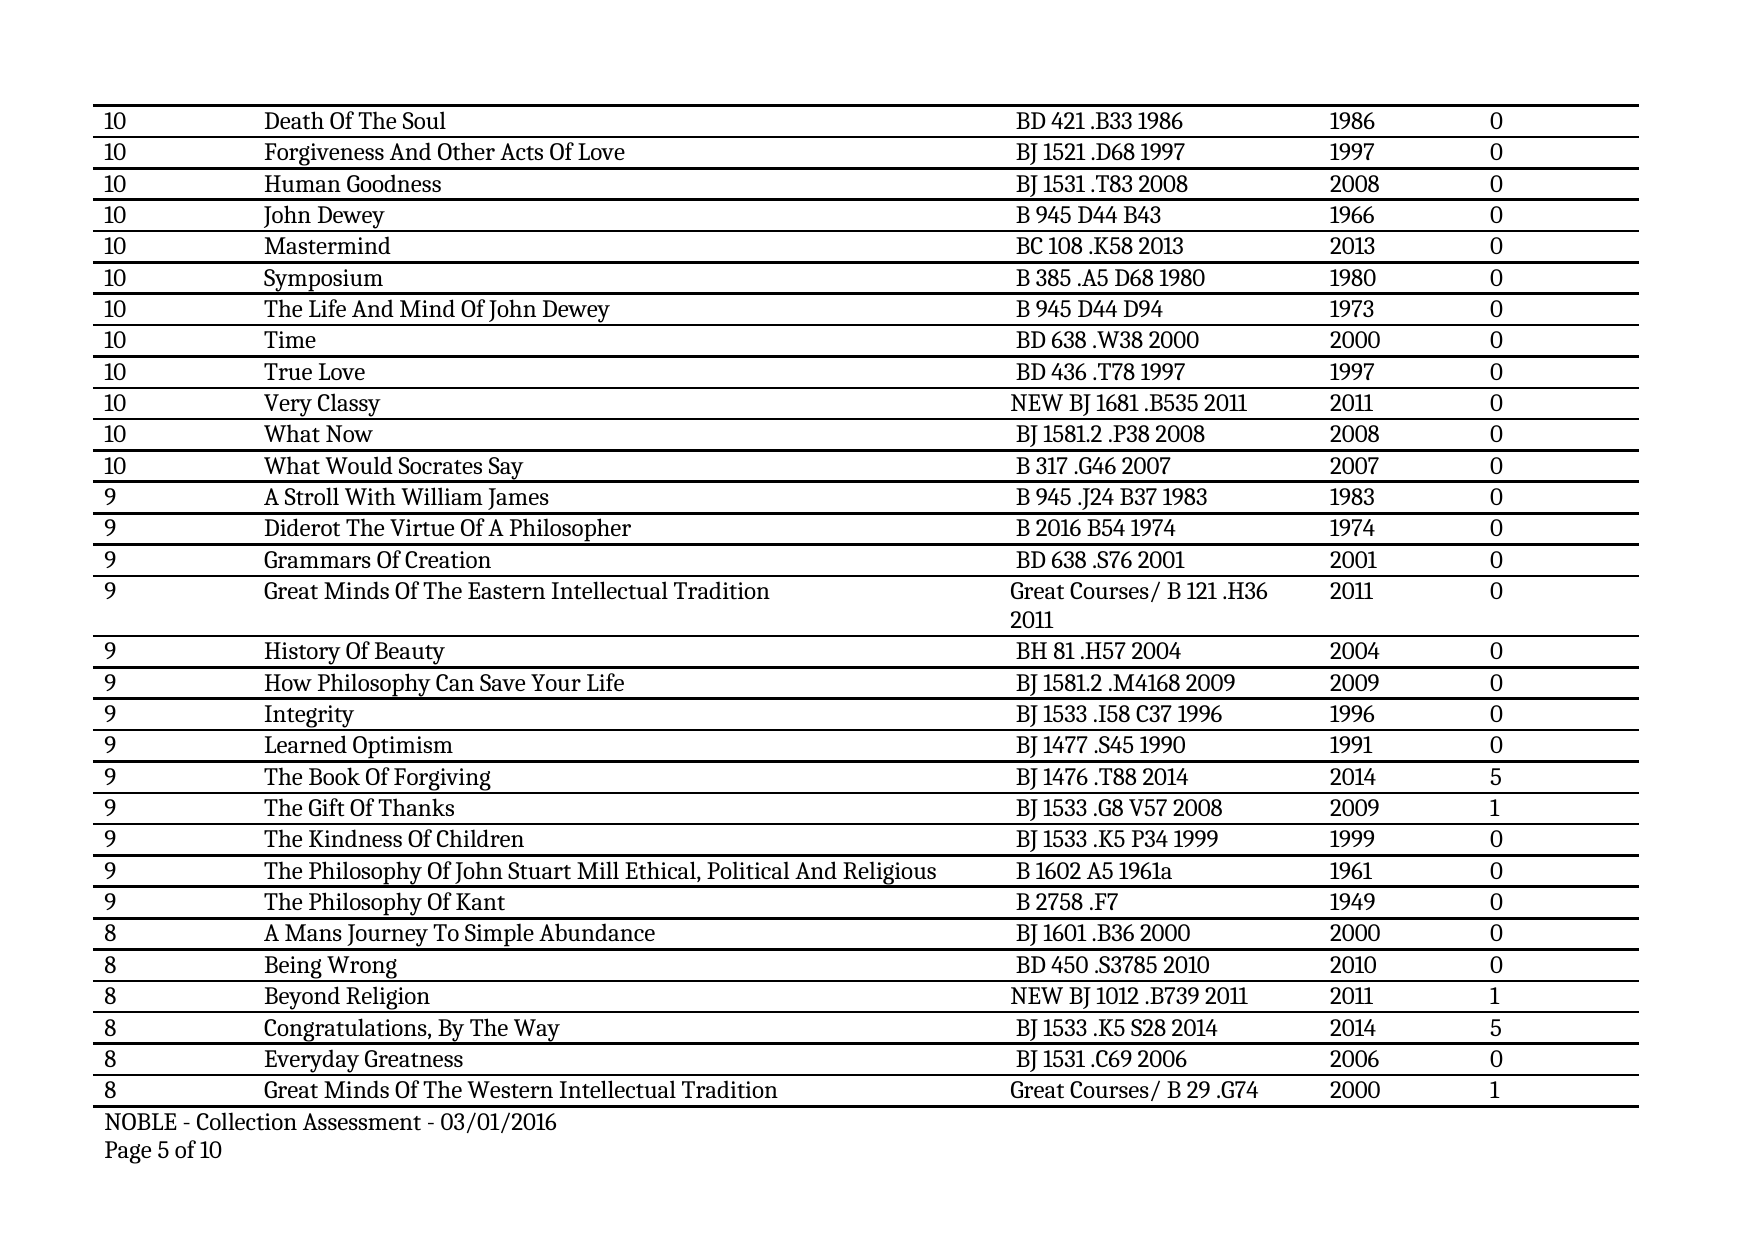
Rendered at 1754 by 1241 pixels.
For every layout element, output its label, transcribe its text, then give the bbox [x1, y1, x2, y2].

table_cell BJ 1476 .T88 2014 [999, 763, 1319, 791]
table_cell 2014 [1319, 1013, 1478, 1042]
table_cell 1 [1479, 1076, 1638, 1105]
table_cell 2006 [1319, 1045, 1478, 1073]
table_cell 10 [93, 264, 253, 292]
table_cell Learned Optimism [253, 731, 999, 760]
table_cell BJ 1601 .B36 2000 [999, 920, 1319, 948]
table_cell 2008 [1319, 420, 1478, 449]
table_cell 0 [1479, 700, 1638, 729]
table_cell 0 [1479, 170, 1638, 198]
table_cell B 2758 .F7 [999, 888, 1319, 917]
table_cell B 317 .G46 2007 [999, 452, 1319, 480]
table_cell 10 [93, 138, 253, 167]
table_cell 2004 [1319, 637, 1478, 666]
table_cell 8 [93, 951, 253, 979]
table_cell B 1602 A5 1961a [999, 857, 1319, 885]
table_cell 0 [1479, 389, 1638, 418]
table_cell NEW BJ 1681 .B535 2011 [999, 389, 1319, 418]
table_cell 1 [1479, 982, 1638, 1011]
table_cell 1949 [1319, 888, 1478, 917]
table_cell Time [253, 326, 999, 355]
table_cell 1974 [1319, 515, 1478, 543]
table_cell 9 [93, 700, 253, 729]
table_cell 2008 [1319, 170, 1478, 198]
table_cell 10 [93, 107, 253, 136]
table_cell Human Goodness [253, 170, 999, 198]
table_cell 9 [93, 731, 253, 760]
table_cell 0 [1479, 515, 1638, 543]
table_cell 9 [93, 483, 253, 512]
table_cell Great Courses/ B 121 .H36 2011 [999, 577, 1319, 634]
table_cell Great Minds Of The Eastern Intellectual Tradition [253, 577, 999, 634]
table_cell John Dewey [253, 201, 999, 229]
table_cell 8 [93, 982, 253, 1011]
table_cell The Life And Mind Of John Dewey [253, 295, 999, 324]
table_cell A Stroll With William James [253, 483, 999, 512]
table_cell 2009 [1319, 669, 1478, 697]
table_cell 10 [93, 420, 253, 449]
table_cell 0 [1479, 420, 1638, 449]
table_cell B 945 D44 D94 [999, 295, 1319, 324]
table_cell 0 [1479, 857, 1638, 885]
table_cell A Mans Journey To Simple Abundance [253, 920, 999, 948]
table_cell BD 638 .S76 2001 [999, 546, 1319, 574]
table_cell 10 [93, 358, 253, 386]
table_cell B 945 .J24 B37 1983 [999, 483, 1319, 512]
table_cell 0 [1479, 483, 1638, 512]
table_cell History Of Beauty [253, 637, 999, 666]
table_cell 9 [93, 546, 253, 574]
table_cell 10 [93, 295, 253, 324]
table_cell 2007 [1319, 452, 1478, 480]
table_cell 0 [1479, 295, 1638, 324]
table_cell 10 [93, 201, 253, 229]
table_cell 9 [93, 857, 253, 885]
table_cell 0 [1479, 1045, 1638, 1073]
table_cell 1991 [1319, 731, 1478, 760]
table_cell 8 [93, 1045, 253, 1073]
table_cell The Philosophy Of Kant [253, 888, 999, 917]
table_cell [999, 1076, 1319, 1105]
table_cell What Now [253, 420, 999, 449]
table_cell 2011 [1319, 389, 1478, 418]
table_cell 0 [1479, 731, 1638, 760]
table_cell 10 [93, 232, 253, 261]
table_cell BD 638 .W38 2000 [999, 326, 1319, 355]
table_cell 5 [1479, 763, 1638, 791]
table_cell Congratulations, By The Way [253, 1013, 999, 1042]
table_cell 8 [93, 1076, 253, 1105]
table_cell 9 [93, 888, 253, 917]
table_cell 0 [1479, 546, 1638, 574]
table_cell BD 421 .B33 1986 [999, 107, 1319, 136]
table_cell 1997 [1319, 138, 1478, 167]
table_cell 9 [93, 669, 253, 697]
table_cell 1973 [1319, 295, 1478, 324]
table_cell 1986 [1319, 107, 1478, 136]
table_cell Everyday Greatness [253, 1045, 999, 1073]
table_cell 10 [93, 452, 253, 480]
table_cell Being Wrong [253, 951, 999, 979]
table_cell The Gift Of Thanks [253, 794, 999, 823]
table_cell Beyond Religion [253, 982, 999, 1011]
table_cell 10 [93, 326, 253, 355]
table_cell 2000 [1319, 326, 1478, 355]
table_cell 0 [1479, 577, 1638, 634]
table_cell 9 [93, 825, 253, 854]
table_cell 1999 [1319, 825, 1478, 854]
table_cell B 2016 B54 1974 [999, 515, 1319, 543]
table_cell 1996 [1319, 700, 1478, 729]
table_cell How Philosophy Can Save Your Life [253, 669, 999, 697]
table_cell 0 [1479, 452, 1638, 480]
table_cell 1983 [1319, 483, 1478, 512]
table_cell The Kindness Of Children [253, 825, 999, 854]
table_cell 0 [1479, 920, 1638, 948]
table_cell 9 [93, 794, 253, 823]
table_cell BJ 1533 .K5 P34 1999 [999, 825, 1319, 854]
table_cell Forgiveness And Other Acts Of Love [253, 138, 999, 167]
table_cell 0 [1479, 232, 1638, 261]
table_cell BJ 1581.2 .M4168 2009 [999, 669, 1319, 697]
table_cell 1997 [1319, 358, 1478, 386]
table_cell 0 [1479, 358, 1638, 386]
table_cell BC 108 .K58 2013 [999, 232, 1319, 261]
table_cell 0 [1479, 107, 1638, 136]
table_cell BJ 1581.2 .P38 2008 [999, 420, 1319, 449]
table_cell BH 81 .H57 2004 [999, 637, 1319, 666]
table_cell BJ 1477 .S45 1990 [999, 731, 1319, 760]
table_cell What Would Socrates Say [253, 452, 999, 480]
table_cell 1961 [1319, 857, 1478, 885]
table_cell Grammars Of Creation [253, 546, 999, 574]
table_cell BD 436 .T78 1997 [999, 358, 1319, 386]
table_cell 0 [1479, 201, 1638, 229]
table_cell 5 [1479, 1013, 1638, 1042]
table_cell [253, 1076, 999, 1105]
table_cell 9 [93, 577, 253, 634]
table_cell 0 [1479, 951, 1638, 979]
table_cell Very Classy [253, 389, 999, 418]
table_cell B 945 D44 B43 [999, 201, 1319, 229]
table_cell Symposium [253, 264, 999, 292]
table_cell 1966 [1319, 201, 1478, 229]
table_cell 2011 [1319, 982, 1478, 1011]
table_cell 2013 [1319, 232, 1478, 261]
table_cell 8 [93, 920, 253, 948]
table_cell Mastermind [253, 232, 999, 261]
table_cell 2009 [1319, 794, 1478, 823]
table_cell 2000 [1319, 920, 1478, 948]
table_cell 0 [1479, 825, 1638, 854]
table_cell 0 [1479, 138, 1638, 167]
table_cell 1 [1479, 794, 1638, 823]
table_cell 2001 [1319, 546, 1478, 574]
table_cell 8 [93, 1013, 253, 1042]
table_cell B 385 .A5 D68 1980 [999, 264, 1319, 292]
table_cell 0 [1479, 669, 1638, 697]
table_cell 0 [1479, 888, 1638, 917]
table_cell Integrity [253, 700, 999, 729]
table_cell 0 [1479, 264, 1638, 292]
table_cell Diderot The Virtue Of A Philosopher [253, 515, 999, 543]
table_cell 10 [93, 389, 253, 418]
table_cell 2011 [1319, 577, 1478, 634]
table_cell True Love [253, 358, 999, 386]
table_cell 9 [93, 515, 253, 543]
table_cell 1980 [1319, 264, 1478, 292]
table_cell 2000 [1319, 1076, 1478, 1105]
table_cell BJ 1531 .T83 2008 [999, 170, 1319, 198]
table_cell BJ 1533 .I58 C37 1996 [999, 700, 1319, 729]
table_cell BD 450 .S3785 2010 [999, 951, 1319, 979]
table_cell Death Of The Soul [253, 107, 999, 136]
table_cell 9 [93, 763, 253, 791]
table_cell 9 [93, 637, 253, 666]
table_cell 0 [1479, 326, 1638, 355]
table_cell The Philosophy Of John Stuart Mill Ethical, Political And Religious [253, 857, 999, 885]
table_cell 10 [93, 170, 253, 198]
table_cell BJ 1533 .K5 S28 2014 [999, 1013, 1319, 1042]
table_cell BJ 1521 .D68 1997 [999, 138, 1319, 167]
table_cell 2014 [1319, 763, 1478, 791]
table_cell 2010 [1319, 951, 1478, 979]
table_cell NEW BJ 1012 .B739 2011 [999, 982, 1319, 1011]
table_cell BJ 1533 .G8 V57 2008 [999, 794, 1319, 823]
table_cell The Book Of Forgiving [253, 763, 999, 791]
table_cell 0 [1479, 637, 1638, 666]
table_cell BJ 1531 .C69 2006 [999, 1045, 1319, 1073]
